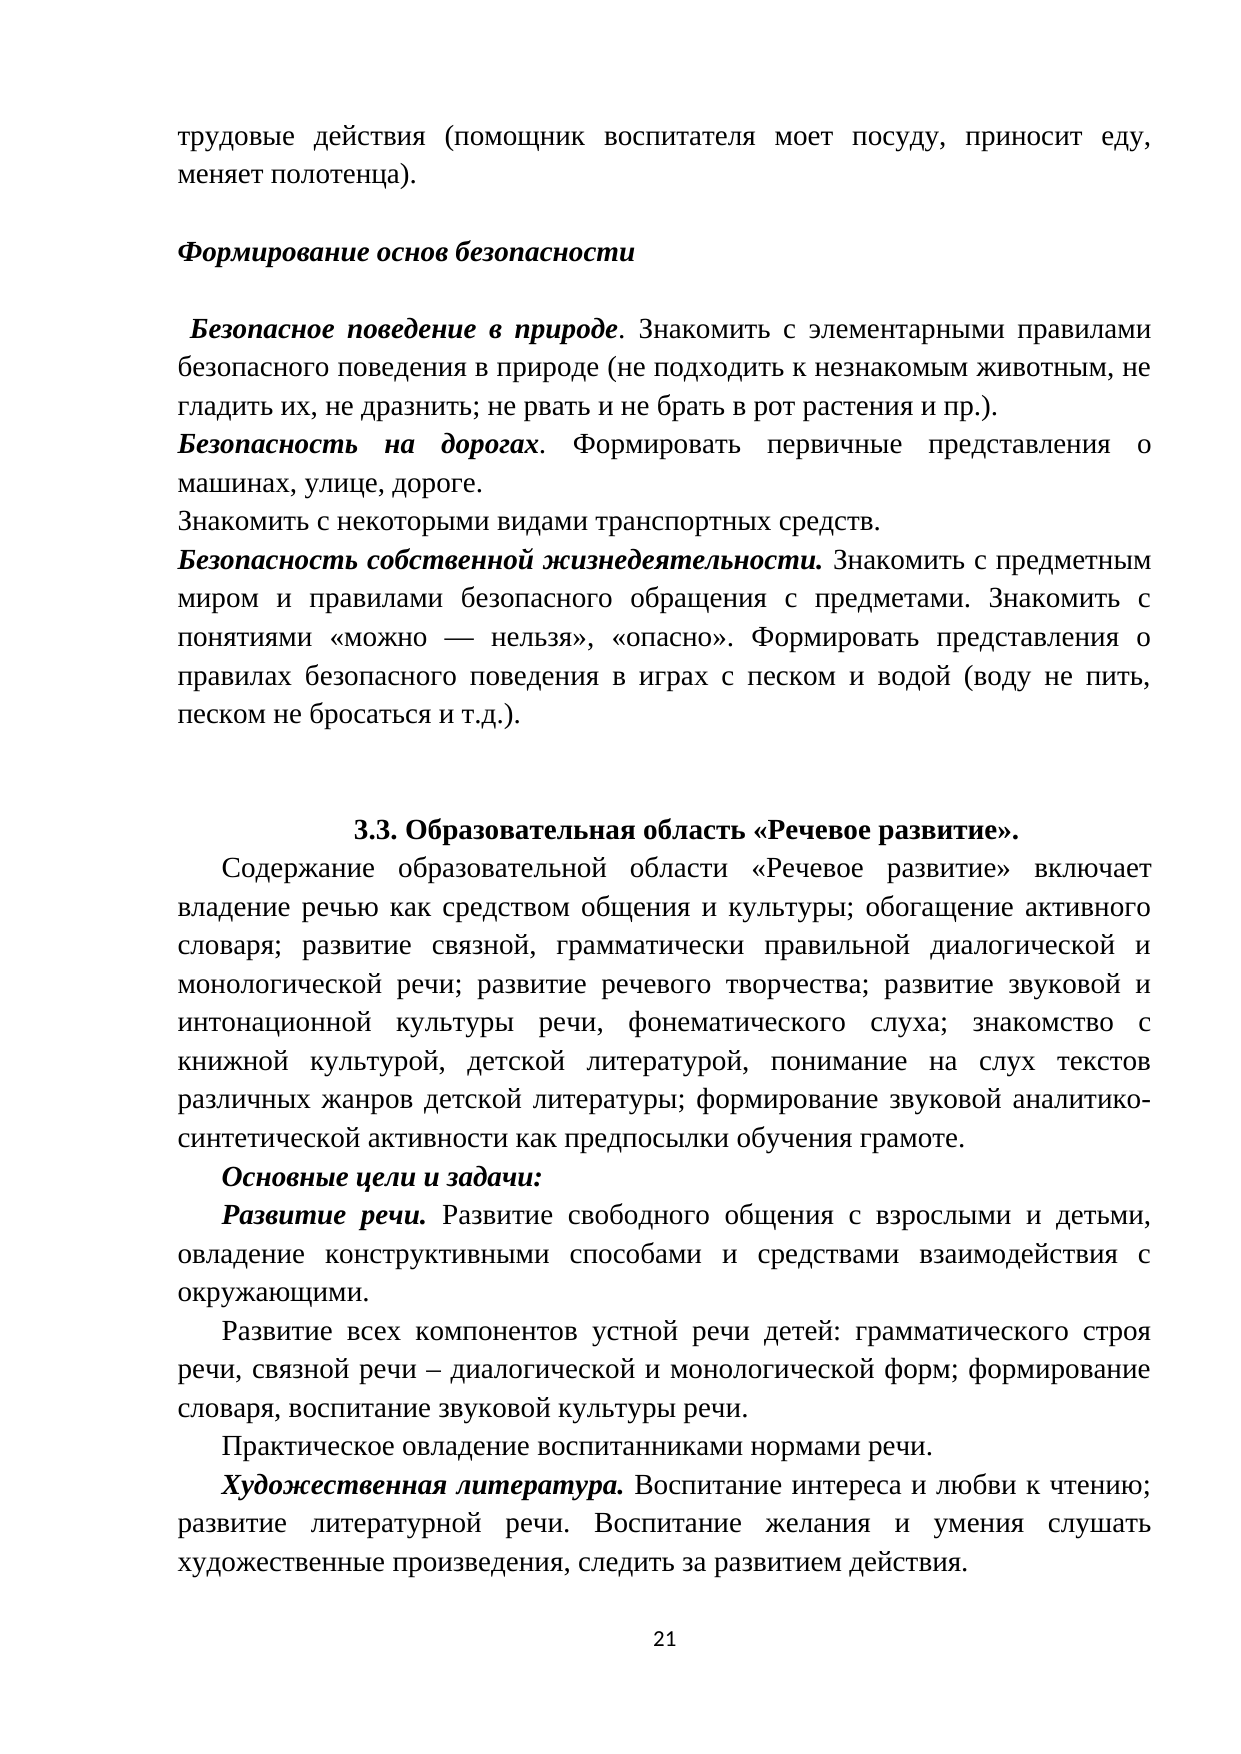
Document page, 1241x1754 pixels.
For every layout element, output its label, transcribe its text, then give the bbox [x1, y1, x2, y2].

text Содержание образовательной области «Речевое развитие» включает владение речью как средством общения и культуры; обогащение активного словаря; развитие связной, грамматически правильной диалогической и монологической речи; развитие речевого творчества; развитие звуковой и интонационной культуры речи, фонематического слуха; знакомство с книжной культурой, детской литературой, понимание на слух текстов различных жанров детской литературы; формирование звуковой аналитико-синтетической активности как предпосылки обучения грамоте. [177, 850, 1152, 1154]
text Безопасное поведение в природе. Знакомить с элементарными правилами безопасного поведения в природе (не подходить к незнакомым животным, не гладить их, не дразнить; не рвать и не брать в рот растения и пр.). [177, 311, 1152, 421]
text Безопасность собственной жизнедеятельности. Знакомить с предметным миром и правилами безопасного обращения с предметами. Знакомить с понятиями «можно — нельзя», «опасно». Формировать представления о правилах безопасного поведения в играх с песком и водой (воду не пить, песком не бросаться и т.д.). [177, 542, 1152, 730]
text Художественная литература. Воспитание интереса и любви к чтению; развитие литературной речи. Воспитание желания и умения слушать художественные произведения, следить за развитием действия. [177, 1467, 1152, 1578]
text Развитие всех компонентов устной речи детей: грамматического строя речи, связной речи – диалогической и монологической форм; формирование словаря, воспитание звуковой культуры речи. [177, 1313, 1152, 1423]
text Знакомить с некоторыми видами транспортных средств. [177, 503, 1152, 537]
text Безопасность на дорогах. Формировать первичные представления о машинах, улице, дороге. [177, 426, 1152, 498]
list 3.3. Образовательная область «Речевое развитие». [177, 812, 1152, 845]
text Развитие речи. Развитие свободного общения с взрослыми и детьми, овладение конструктивными способами и средствами взаимодействия с окружающими. [177, 1197, 1152, 1308]
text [177, 118, 1152, 190]
text Практическое овладение воспитанниками нормами речи. [177, 1428, 1152, 1462]
text Формирование основ безопасности [177, 234, 1152, 267]
text Основные цели и задачи: [177, 1159, 1152, 1192]
